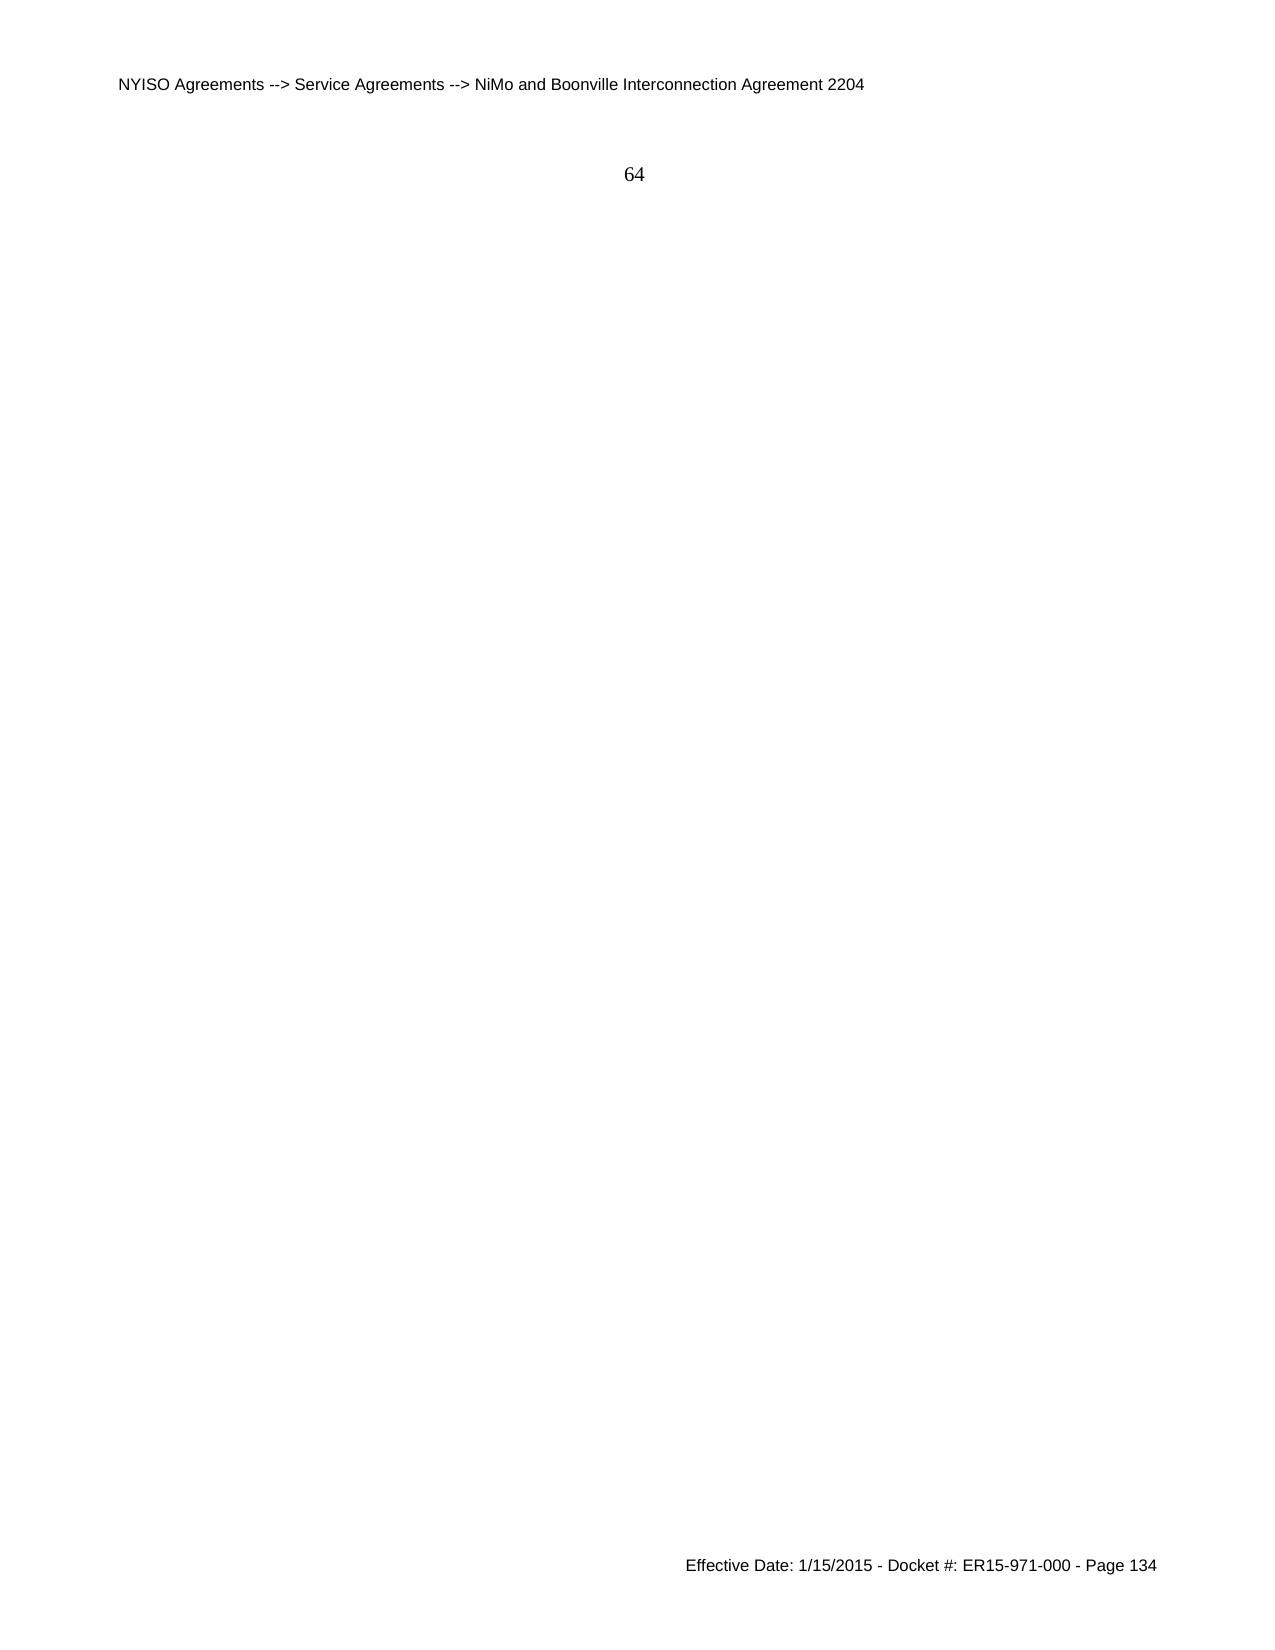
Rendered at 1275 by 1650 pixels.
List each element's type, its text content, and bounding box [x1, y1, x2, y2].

text 64 [624, 162, 1275, 186]
